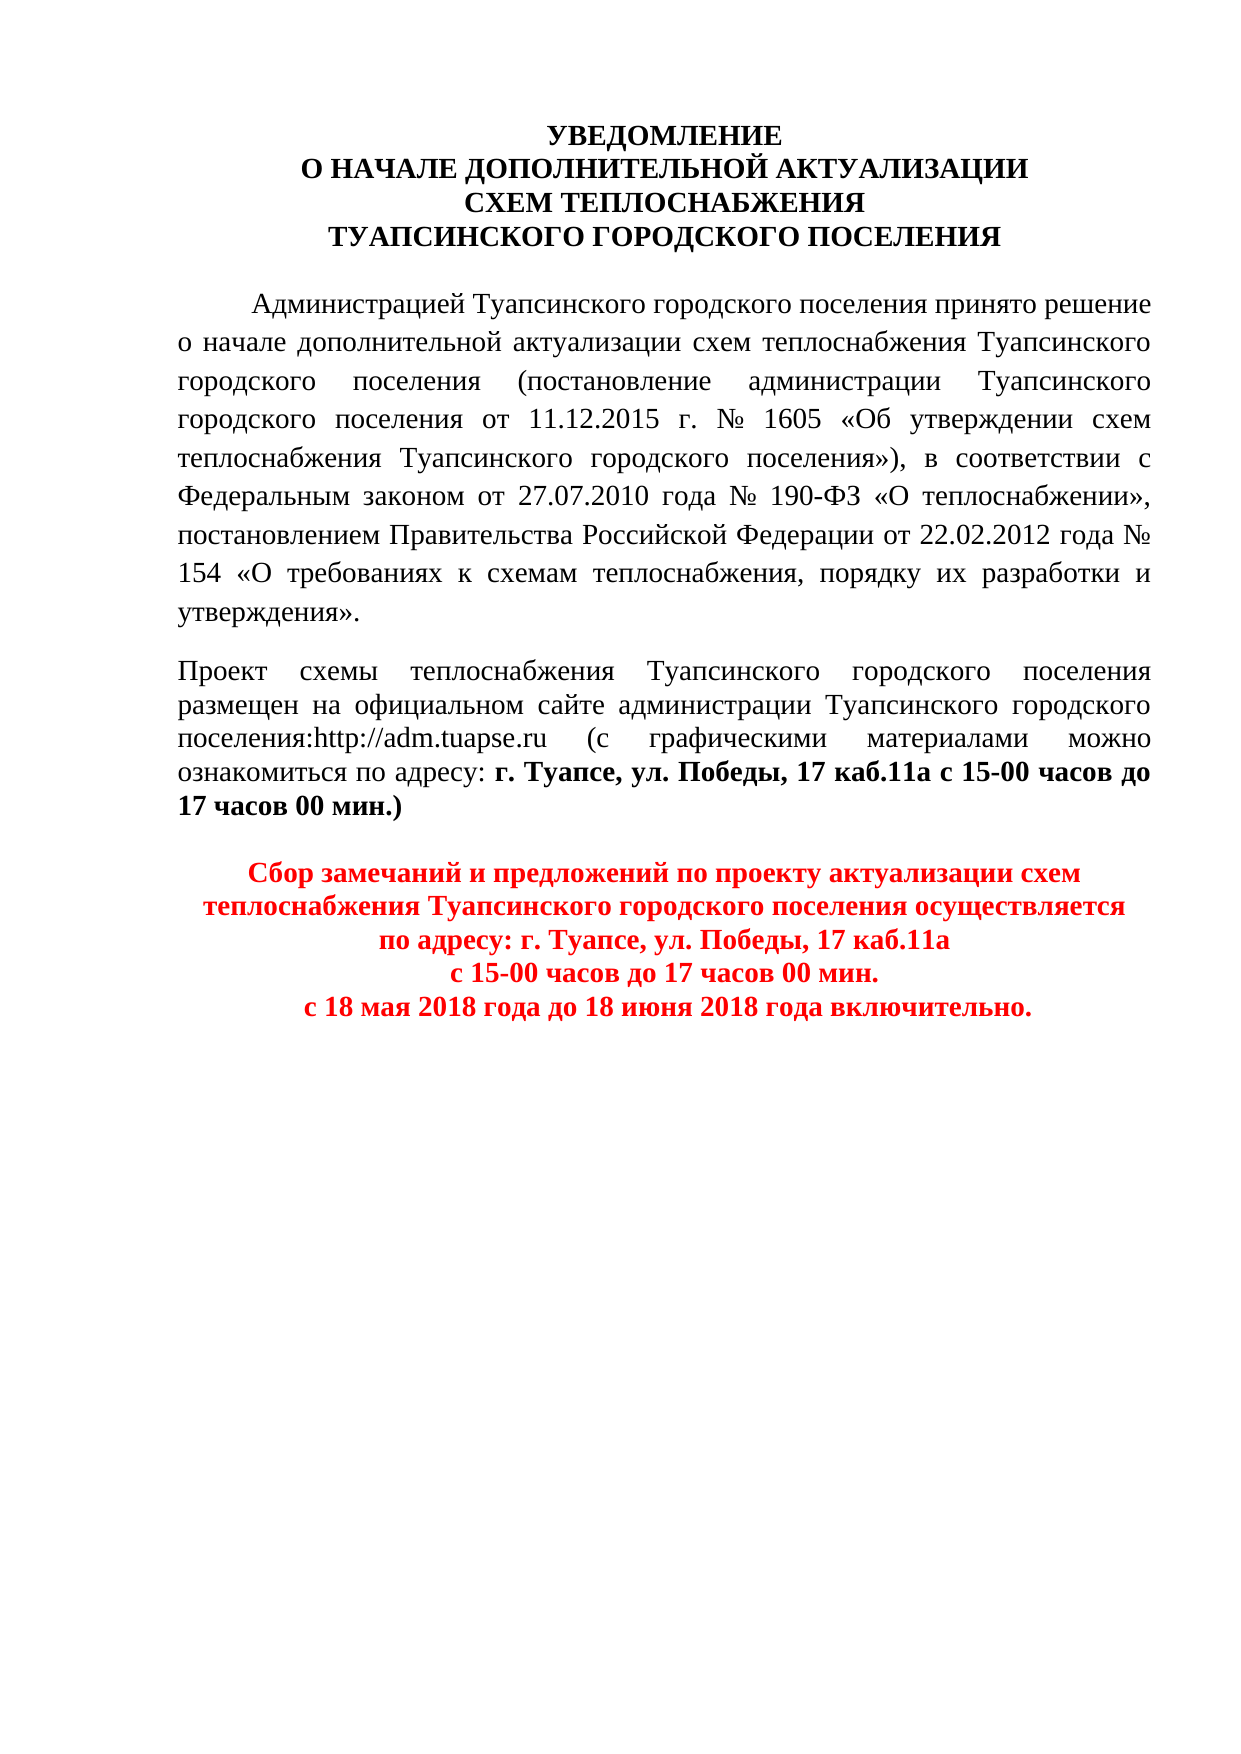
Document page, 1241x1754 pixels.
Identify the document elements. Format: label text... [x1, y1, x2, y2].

text с 15-00 часов до 17 часов 00 мин. [177, 955, 1152, 989]
text УВЕДОМЛЕНИЕ [177, 118, 1152, 152]
text ТУАПСИНСКОГО ГОРОДСКОГО ПОСЕЛЕНИЯ [177, 219, 1152, 252]
text с 18 мая 2018 года до 18 июня 2018 года включительно. [177, 989, 1152, 1022]
text по адресу: г. Туапсе, ул. Победы, 17 каб.11а [177, 922, 1152, 955]
text О НАЧАЛЕ ДОПОЛНИТЕЛЬНОЙ АКТУАЛИЗАЦИИ [177, 152, 1152, 185]
text СХЕМ ТЕПЛОСНАБЖЕНИЯ [177, 185, 1152, 219]
text Проект схемы теплоснабжения Туапсинского городского поселения размещен на официальном сайте администрации Туапсинского городского поселения:http://adm.tuapse.ru (с графическими материалами можно ознакомиться по адресу: г. Туапсе, ул. Победы, 17 каб.11а с 15-00 часов до 17 часов 00 мин.) [177, 653, 1152, 821]
text Сбор замечаний и предложений по проекту актуализации схем теплоснабжения Туапсинского городского поселения осуществляется [177, 855, 1152, 922]
text Администрацией Туапсинского городского поселения принято решение о начале дополнительной актуализации схем теплоснабжения Туапсинского городского поселения (постановление администрации Туапсинского городского поселения от 11.12.2015 г. № 1605 «Об утверждении схем теплоснабжения Туапсинского городского поселения»), в соответствии с Федеральным законом от 27.07.2010 года № 190-ФЗ «О теплоснабжении», постановлением Правительства Российской Федерации от 22.02.2012 года № 154 «О требованиях к схемам теплоснабжения, порядку их разработки и утверждения». [177, 286, 1152, 628]
